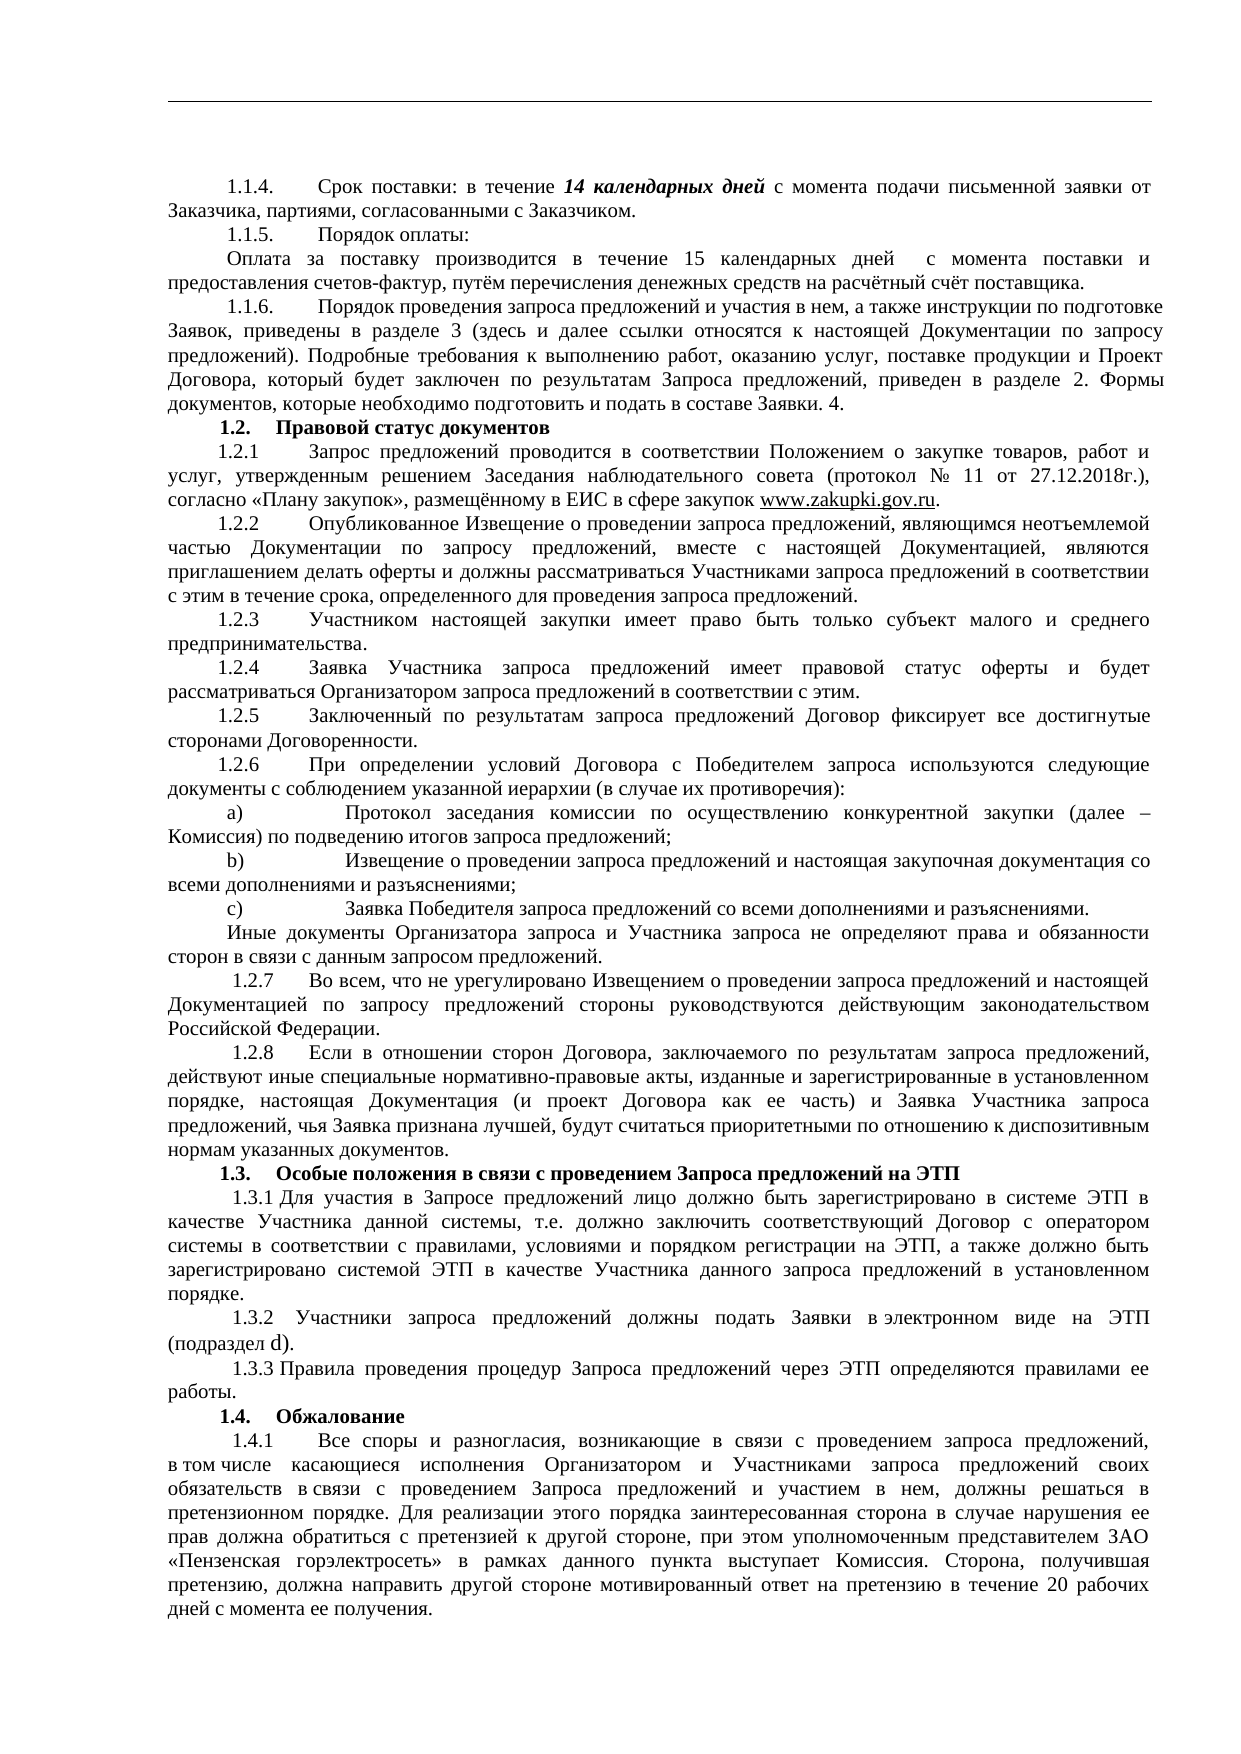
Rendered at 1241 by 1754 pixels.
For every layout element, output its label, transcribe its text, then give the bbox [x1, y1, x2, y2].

list Если в отношении сторон Договора, заключаемого по результатам запроса предложений, действуют иные специальные нормативно-правовые акты, изданные и зарегистрированные в установленном порядке, настоящая Документация (и проект Договора как ее часть) и Заявка Участника запроса предложений, чья Заявка признана лучшей, будут считаться приоритетными по отношению к диспозитивным нормам указанных документов. [168, 1040, 1150, 1161]
list Заявка Победителя запроса предложений со всеми дополнениями и разъяснениями. [168, 896, 1152, 920]
text Оплата за поставку производится в течение 15 календарных дней с момента поставки и предоставления счетов-фактур, путём перечисления денежных средств на расчётный счёт поставщика. [168, 246, 1152, 294]
list Все споры и разногласия, возникающие в связи с проведением запроса предложений, в том числе касающиеся исполнения Организатором и Участниками запроса предложений своих обязательств в связи с проведением Запроса предложений и участием в нем, должны решаться в претензионном порядке. Для реализации этого порядка заинтересованная сторона в случае нарушения ее прав должна обратиться с претензией к другой стороне, при этом уполномоченным представителем ЗАО «Пензенская горэлектросеть» в рамках данного пункта выступает Комиссия. Сторона, получившая претензию, должна направить другой стороне мотивированный ответ на претензию в течение 20 рабочих дней с момента ее получения. [168, 1428, 1150, 1620]
list Заключенный по результатам запроса предложений Договор фиксирует все достигнутые сторонами Договоренности. [168, 703, 1150, 752]
list Протокол заседания комиссии по осуществлению конкурентной закупки (далее – Комиссия) по подведению итогов запроса предложений; [168, 800, 1152, 848]
list Порядок оплаты: [168, 222, 1152, 246]
list Запрос предложений проводится в соответствии Положением о закупке товаров, работ и услуг, утвержденным решением Заседания наблюдательного совета (протокол № 11 от 27.12.2018г.), согласно «Плану закупок», размещённому в ЕИС в сфере закупок www.zakupki.gov.ru. [168, 439, 1150, 511]
subtitle Обжалование [219, 1403, 1152, 1428]
text Иные документы Организатора запроса и Участника запроса не определяют права и обязанности сторон в связи с данным запросом предложений. [168, 920, 1150, 968]
list Участники запроса предложений должны подать Заявки в электронном виде на ЭТП (подраздел d). [168, 1305, 1150, 1355]
list Участником настоящей закупки имеет право быть только субъект малого и среднего предпринимательства. [168, 607, 1150, 655]
list Правила проведения процедур Запроса предложений через ЭТП определяются правилами ее работы. [168, 1355, 1150, 1403]
subtitle Правовой статус документов [219, 415, 1152, 439]
list Срок поставки: в течение 14 календарных дней с момента подачи письменной заявки от Заказчика, партиями, согласованными с Заказчиком. [168, 174, 1152, 222]
list Извещение о проведении запроса предложений и настоящая закупочная документация со всеми дополнениями и разъяснениями; [168, 848, 1152, 896]
list Для участия в Запросе предложений лицо должно быть зарегистрировано в системе ЭТП в качестве Участника данной системы, т.е. должно заключить соответствующий Договор с оператором системы в соответствии с правилами, условиями и порядком регистрации на ЭТП, а также должно быть зарегистрировано системой ЭТП в качестве Участника данного запроса предложений в установленном порядке. [168, 1185, 1150, 1305]
subtitle Особые положения в связи с проведением Запроса предложений на ЭТП [219, 1161, 1152, 1185]
list Заявка Участника запроса предложений имеет правовой статус оферты и будет рассматриваться Организатором запроса предложений в соответствии с этим. [168, 655, 1150, 703]
list Во всем, что не урегулировано Извещением о проведении запроса предложений и настоящей Документацией по запросу предложений стороны руководствуются действующим законодательством Российской Федерации. [168, 968, 1150, 1040]
list При определении условий Договора с Победителем запроса используются следующие документы с соблюдением указанной иерархии (в случае их противоречия): [168, 752, 1150, 800]
list Опубликованное Извещение о проведении запроса предложений, являющимся неотъемлемой частью Документации по запросу предложений, вместе с настоящей Документацией, являются приглашением делать оферты и должны рассматриваться Участниками запроса предложений в соответствии с этим в течение срока, определенного для проведения запроса предложений. [168, 511, 1150, 607]
